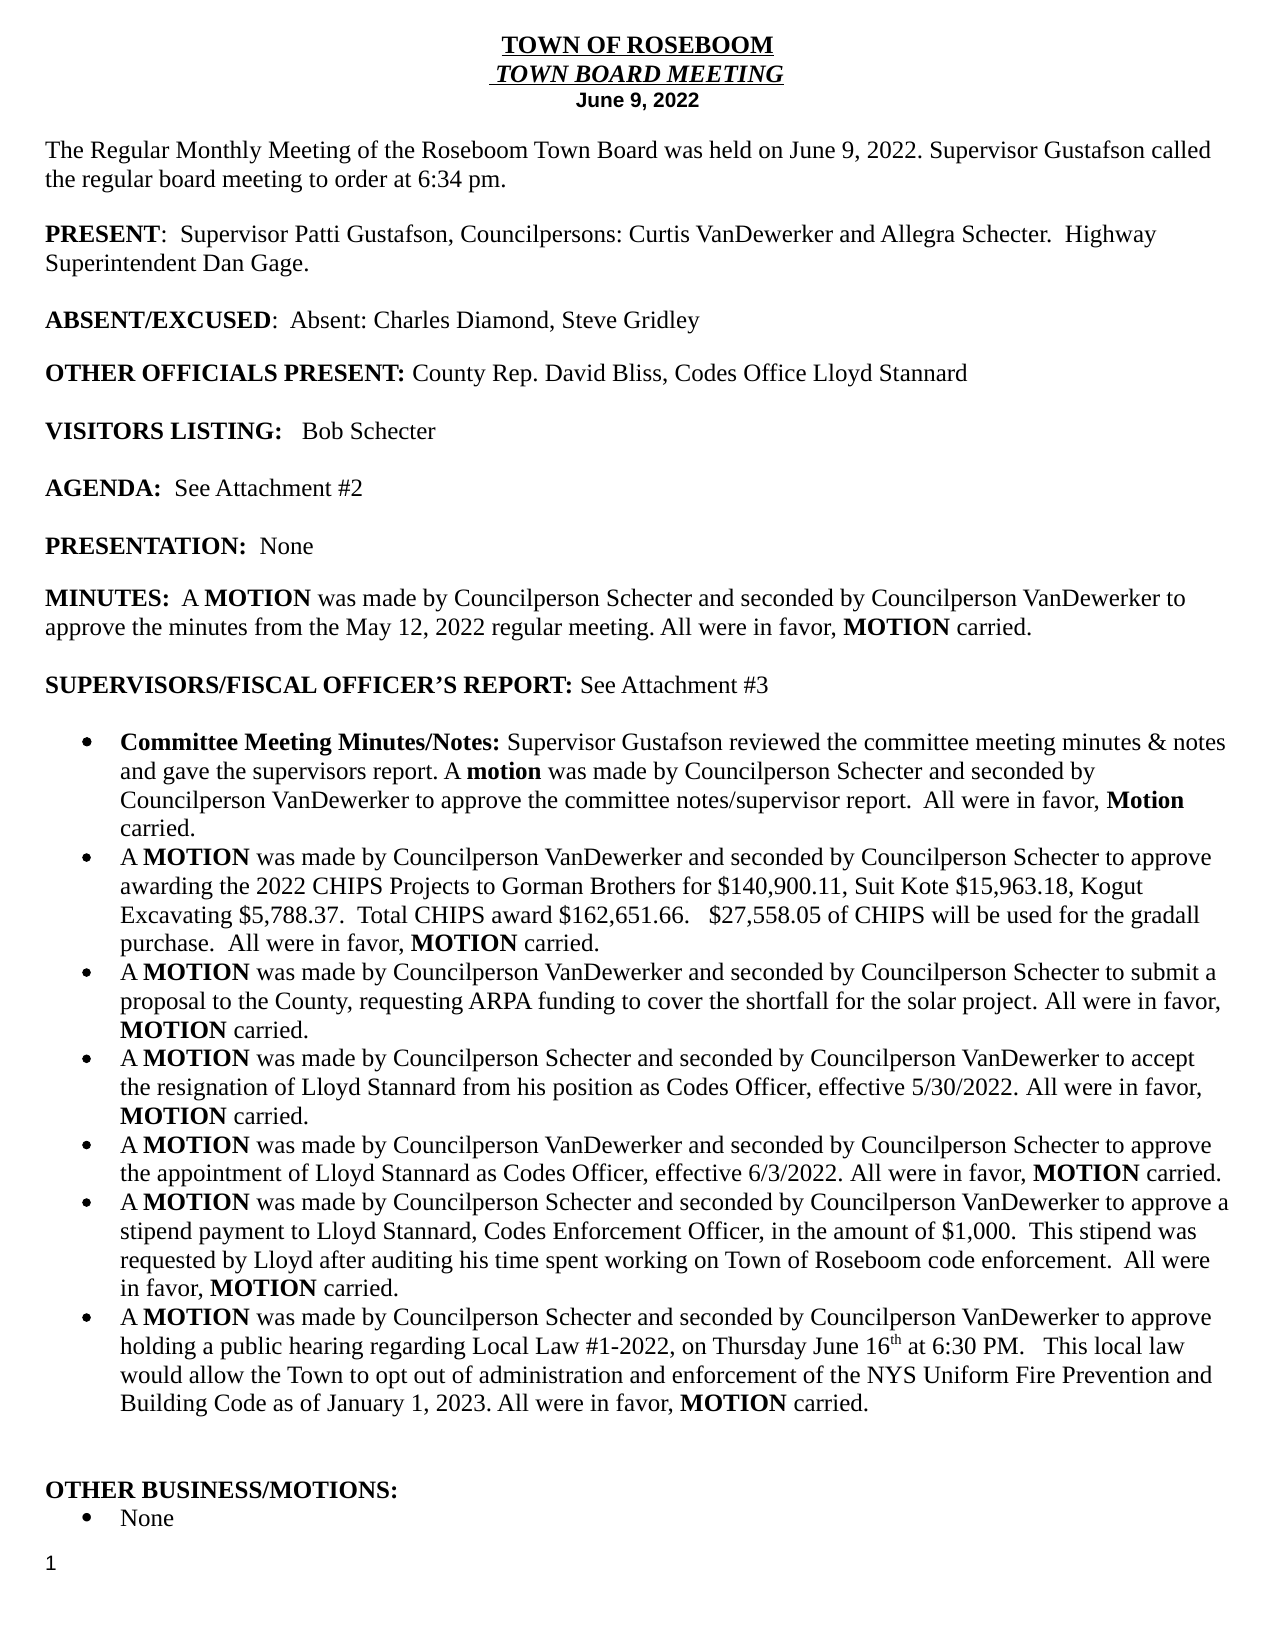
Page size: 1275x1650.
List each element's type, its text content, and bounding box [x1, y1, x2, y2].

list A MOTION was made by Councilperson VanDewerker and seconded by Councilperson Schecter to submit a proposal to the County, requesting ARPA funding to cover the shortfall for the solar project. All were in favor, MOTION carried. [82, 957, 1230, 1043]
list A MOTION was made by Councilperson Schecter and seconded by Councilperson VanDewerker to accept the resignation of Lloyd Stannard from his position as Codes Officer, effective 5/30/2022. All were in favor, MOTION carried. [82, 1043, 1230, 1130]
list None [82, 1503, 1230, 1532]
title TOWN OF ROSEBOOM [45, 30, 1230, 59]
text OTHER BUSINESS/MOTIONS: [45, 1475, 1230, 1503]
text PRESENTATION: None [45, 531, 1230, 559]
text MINUTES: A MOTION was made by Councilperson Schecter and seconded by Councilperson VanDewerker to approve the minutes from the May 12, 2022 regular meeting. All were in favor, MOTION carried. [45, 583, 1230, 641]
text June 9, 2022 [45, 87, 1230, 111]
text AGENDA: See Attachment #2 [45, 473, 1230, 502]
list A MOTION was made by Councilperson Schecter and seconded by Councilperson VanDewerker to approve holding a public hearing regarding Local Law #1-2022, on Thursday June 16th at 6:30 PM. This local law would allow the Town to opt out of administration and enforcement of the NYS Uniform Fire Prevention and Building Code as of January 1, 2023. All were in favor, MOTION carried. [82, 1302, 1230, 1417]
text The Regular Monthly Meeting of the Roseboom Town Board was held on June 9, 2022. Supervisor Gustafson called the regular board meeting to order at 6:34 pm. [45, 135, 1230, 193]
list A MOTION was made by Councilperson Schecter and seconded by Councilperson VanDewerker to approve a stipend payment to Lloyd Stannard, Codes Enforcement Officer, in the amount of $1,000. This stipend was requested by Lloyd after auditing his time spent working on Town of Roseboom code enforcement. All were in favor, MOTION carried. [82, 1187, 1230, 1302]
list A MOTION was made by Councilperson VanDewerker and seconded by Councilperson Schecter to approve awarding the 2022 CHIPS Projects to Gorman Brothers for $140,900.11, Suit Kote $15,963.18, Kogut Excavating $5,788.37. Total CHIPS award $162,651.66. $27,558.05 of CHIPS will be used for the gradall purchase. All were in favor, MOTION carried. [82, 842, 1230, 957]
list A MOTION was made by Councilperson VanDewerker and seconded by Councilperson Schecter to approve the appointment of Lloyd Stannard as Codes Officer, effective 6/3/2022. All were in favor, MOTION carried. [82, 1130, 1230, 1187]
text PRESENT: Supervisor Patti Gustafson, Councilpersons: Curtis VanDewerker and Allegra Schecter. Highway Superintendent Dan Gage. [45, 219, 1230, 277]
text VISITORS LISTING: Bob Schecter [45, 416, 1230, 444]
text ABSENT/EXCUSED: Absent: Charles Diamond, Steve Gridley [45, 306, 1230, 334]
text SUPERVISORS/FISCAL OFFICER’S REPORT: See Attachment #3 [45, 670, 1230, 698]
text OTHER OFFICIALS PRESENT: County Rep. David Bliss, Codes Office Lloyd Stannard [45, 358, 1230, 387]
subtitle TOWN BOARD MEETING [45, 59, 1230, 87]
list Committee Meeting Minutes/Notes: Supervisor Gustafson reviewed the committee meeting minutes & notes and gave the supervisors report. A motion was made by Councilperson Schecter and seconded by Councilperson VanDewerker to approve the committee notes/supervisor report. All were in favor, Motion carried. [82, 727, 1230, 842]
